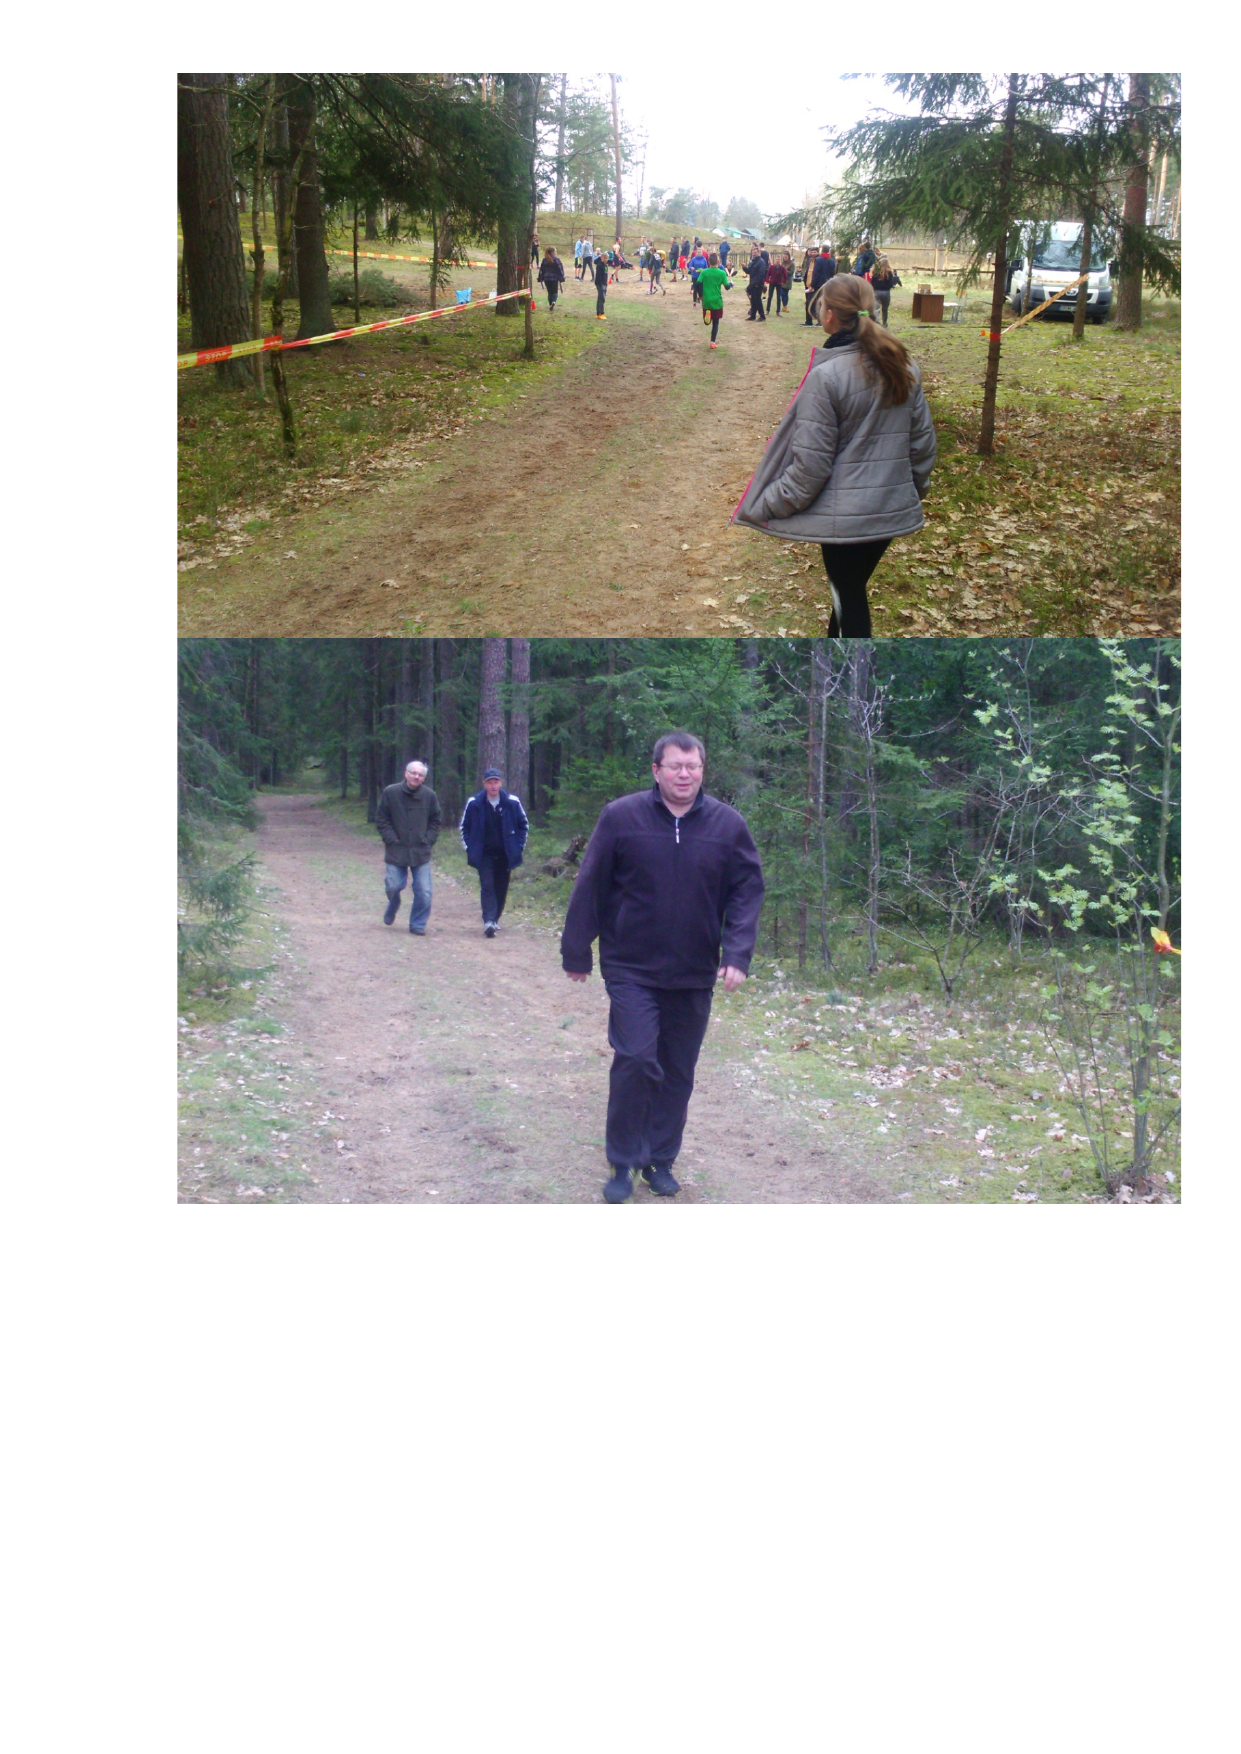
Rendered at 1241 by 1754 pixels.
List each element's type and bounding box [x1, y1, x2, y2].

picture [177, 73, 1182, 1204]
